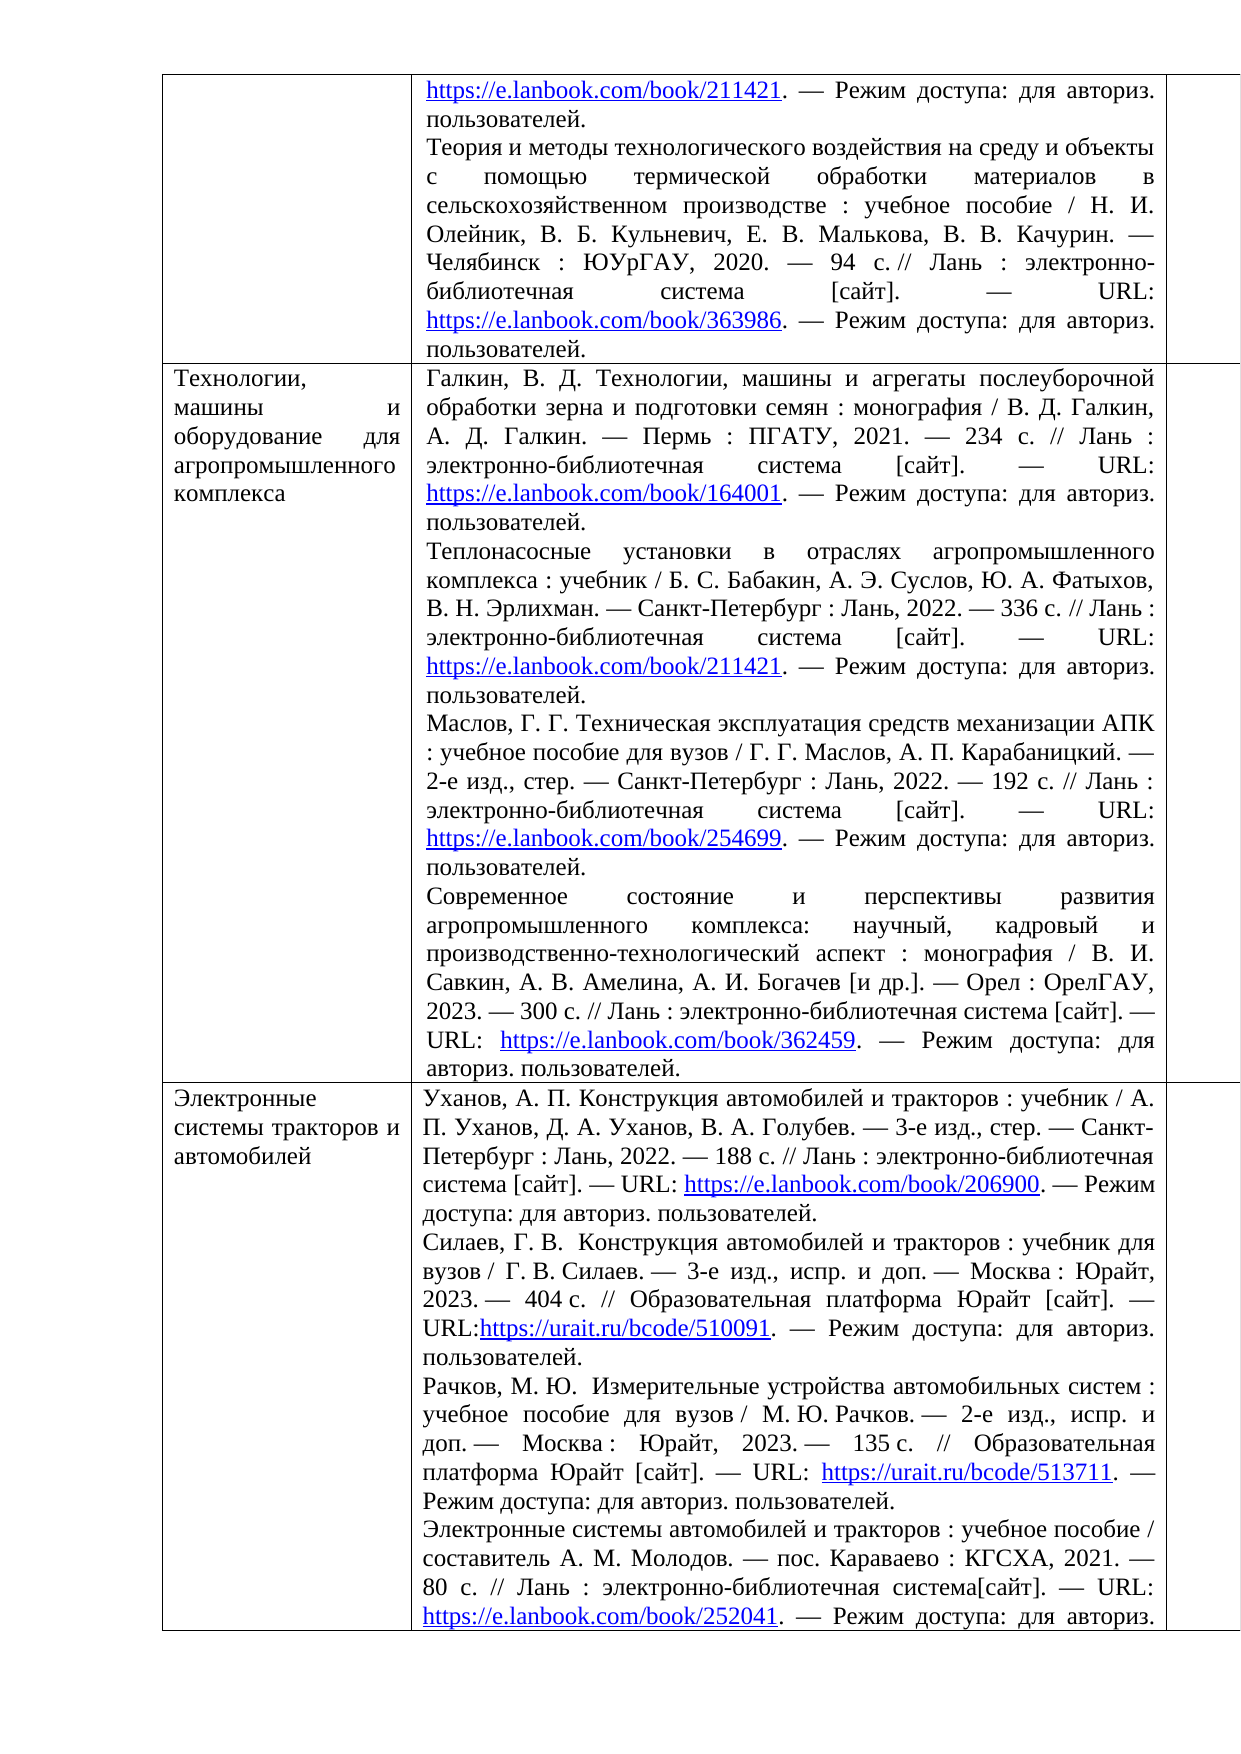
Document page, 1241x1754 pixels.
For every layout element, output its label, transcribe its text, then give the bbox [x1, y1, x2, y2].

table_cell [412, 75, 1166, 362]
table_cell [1167, 1083, 1240, 1629]
table_cell [1167, 75, 1240, 362]
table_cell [163, 1083, 411, 1629]
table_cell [163, 75, 411, 362]
table_cell Технологии, машины и оборудование для агропромышленного комплекса [163, 364, 411, 1082]
table_cell [1167, 364, 1240, 1082]
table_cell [412, 1083, 1166, 1629]
table_cell Галкин, В. Д. Технологии, машины и агрегаты послеуборочной обработки зерна и подготовки семян : монография / В. Д. Галкин, А. Д. Галкин. — Пермь : ПГАТУ, 2021. — 234 с. // Лань : электронно-библиотечная система [сайт]. — URL: https://e.lanbook.com/book/164001. — Режим доступа: для авториз. пользователей. Теплонасосные установки в отраслях агропромышленного комплекса : учебник / Б. С. Бабакин, А. Э. Суслов, Ю. А. Фатыхов, В. Н. Эрлихман. — Санкт-Петербург : Лань, 2022. — 336 с. // Лань : электронно-библиотечная система [сайт]. — URL: https://e.lanbook.com/book/211421. — Режим доступа: для авториз. пользователей. Маслов, Г. Г. Техническая эксплуатация средств механизации АПК : учебное пособие для вузов / Г. Г. Маслов, А. П. Карабаницкий. — 2-е изд., стер. — Санкт-Петербург : Лань, 2022. — 192 с. // Лань : электронно-библиотечная система [сайт]. — URL: https://e.lanbook.com/book/254699. — Режим доступа: для авториз. пользователей. Современное состояние и перспективы развития агропромышленного комплекса: научный, кадровый и производственно-технологический аспект : монография / В. И. Савкин, А. В. Амелина, А. И. Богачев [и др.]. — Орел : ОрелГАУ, 2023. — 300 с. // Лань : электронно-библиотечная система [сайт]. — URL: https://e.lanbook.com/book/362459. — Режим доступа: для авториз. пользователей. [412, 364, 1166, 1082]
